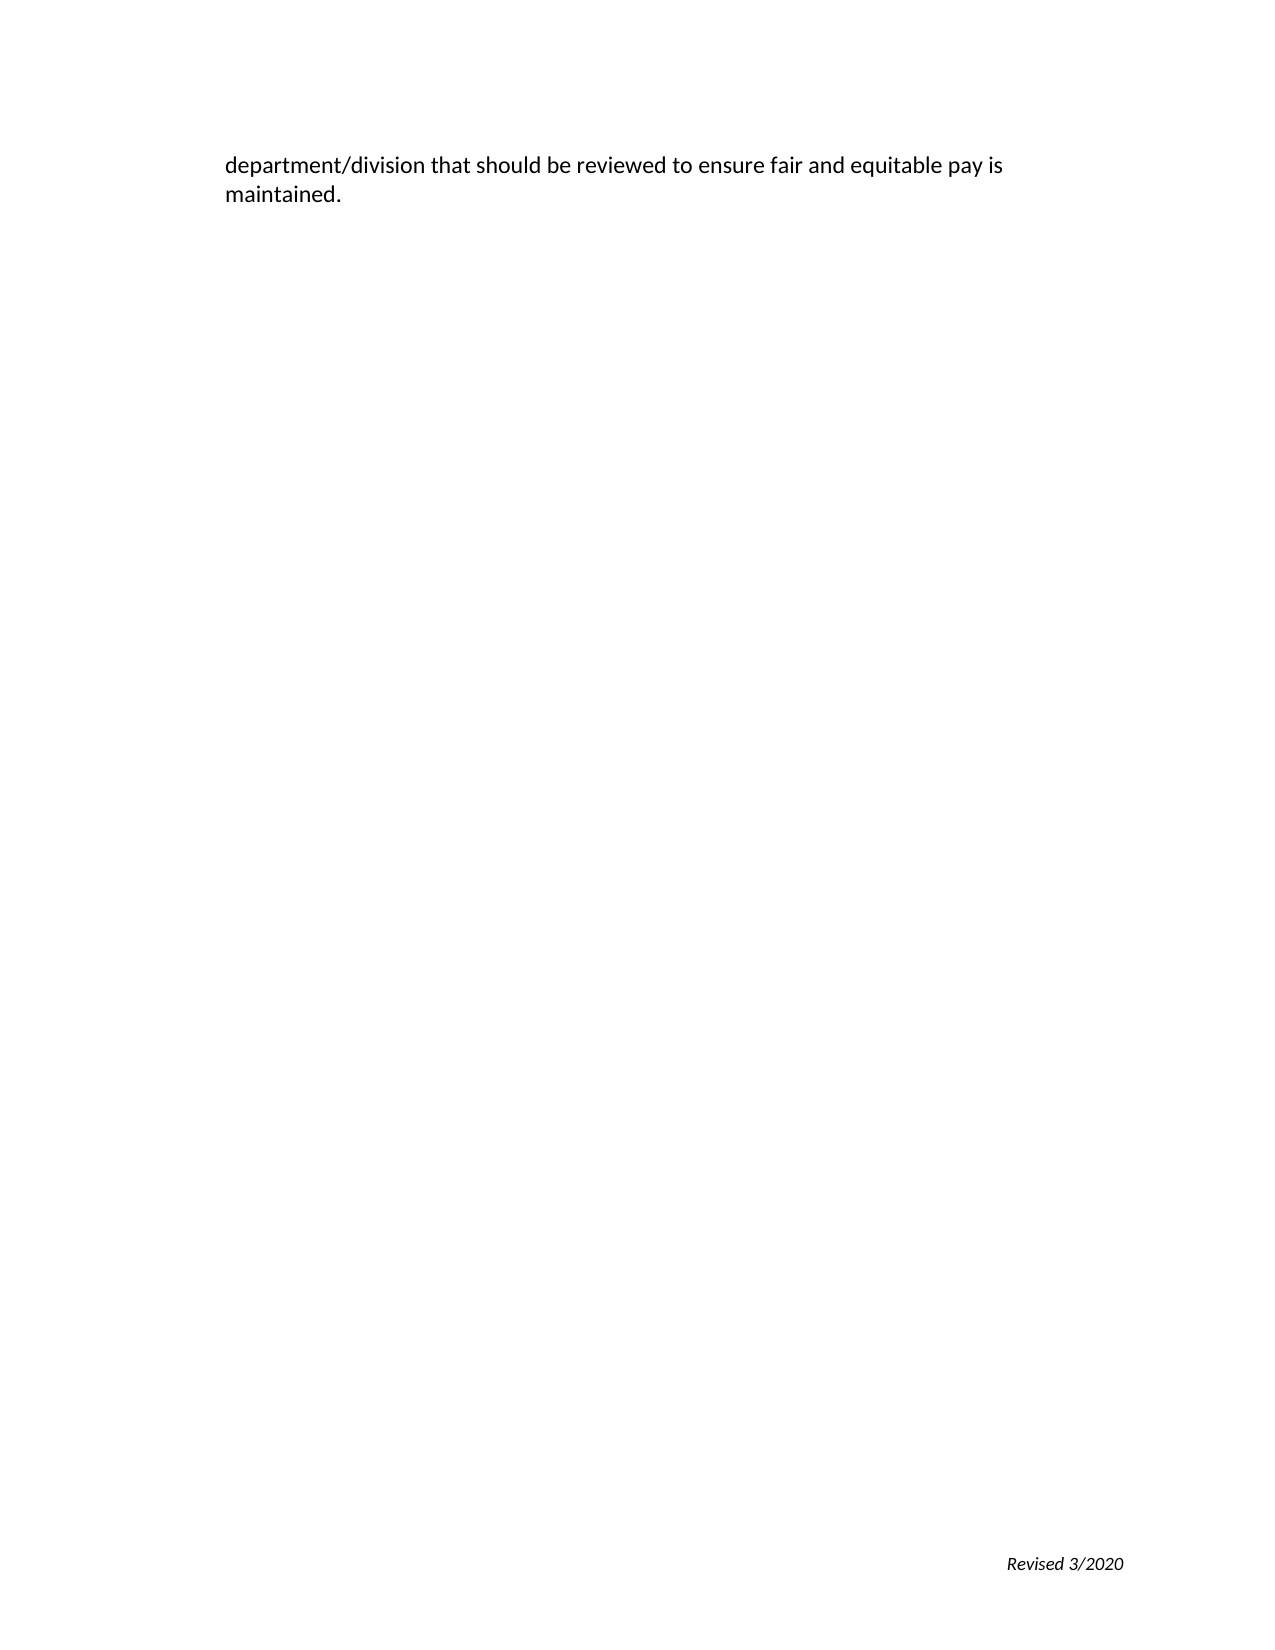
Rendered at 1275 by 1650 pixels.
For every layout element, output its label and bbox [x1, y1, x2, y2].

list [187, 150, 1112, 208]
